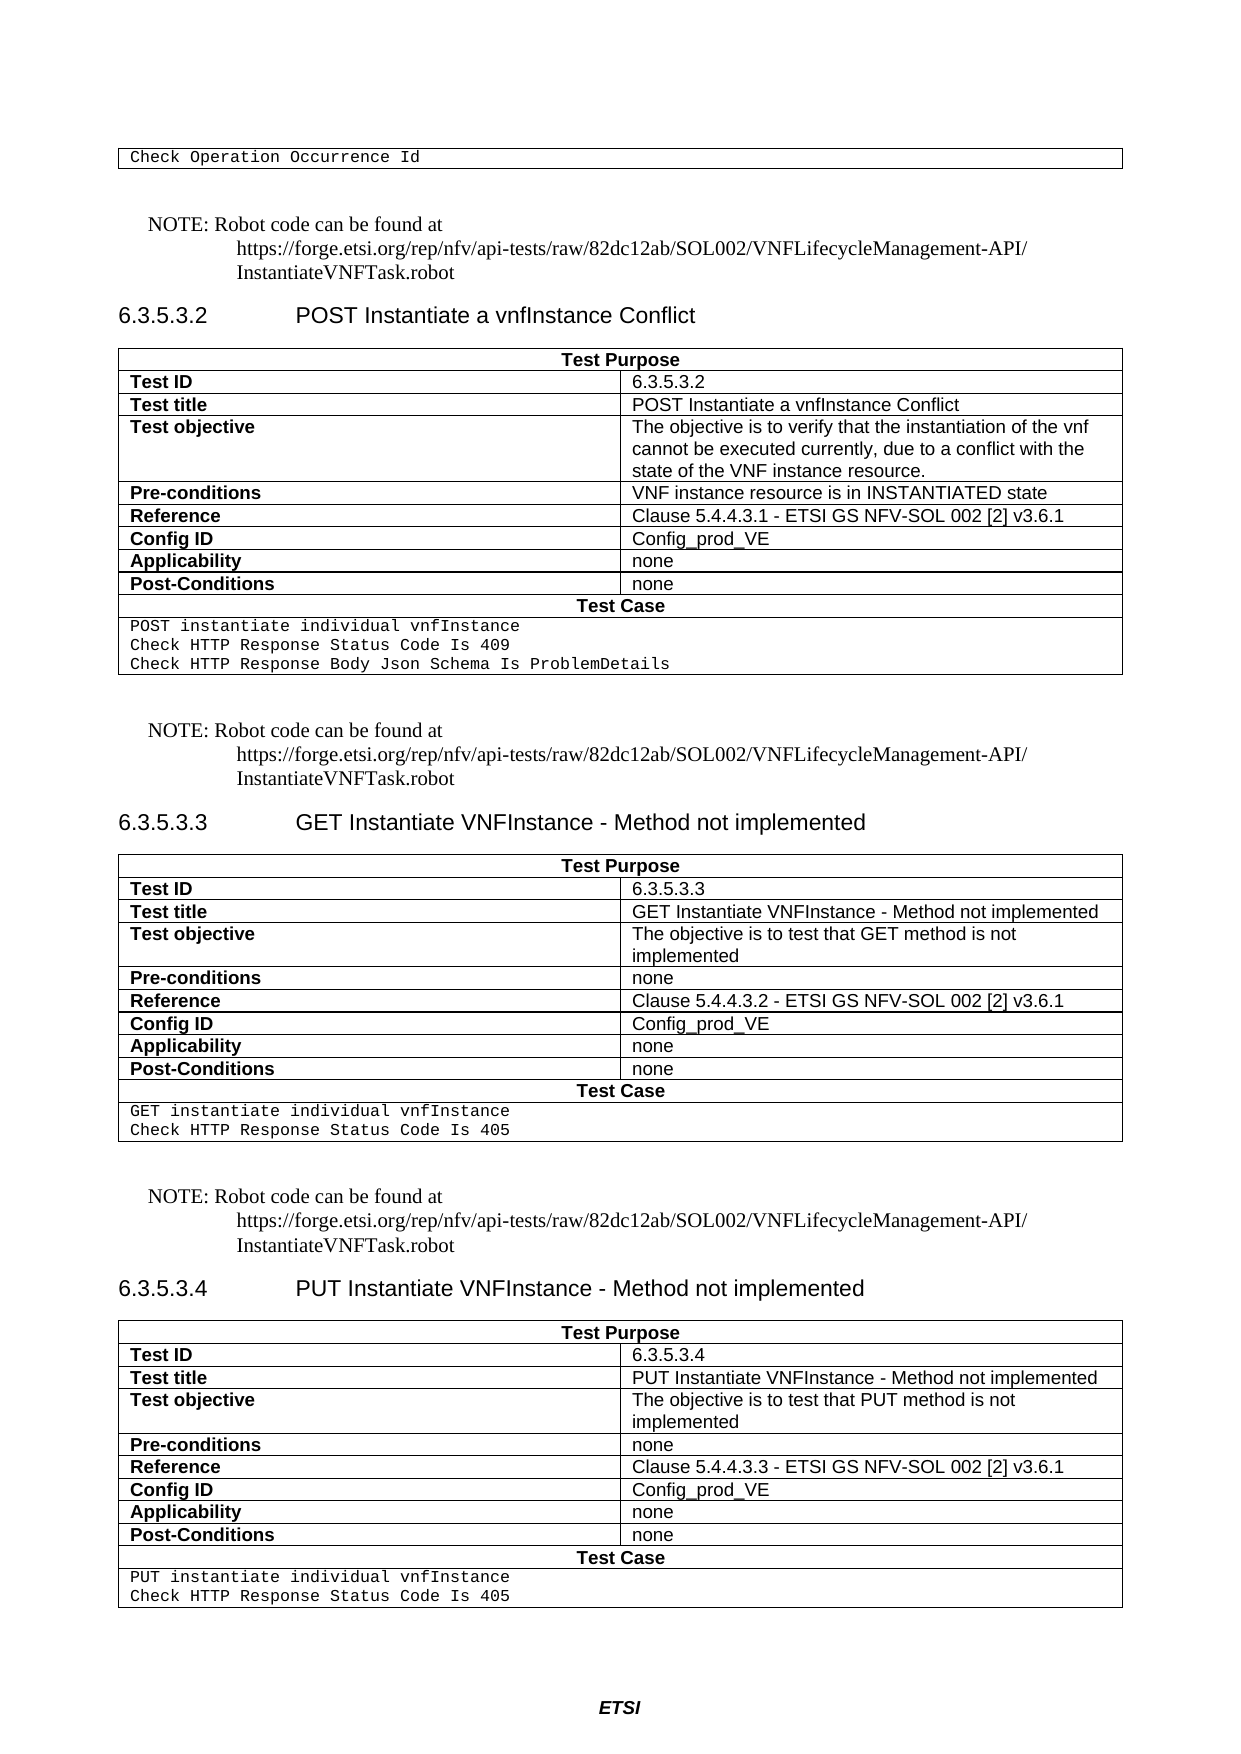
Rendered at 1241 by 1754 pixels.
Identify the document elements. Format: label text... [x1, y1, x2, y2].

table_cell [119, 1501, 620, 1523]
text NOTE: Robot code can be found at https://forge.etsi.org/rep/nfv/api-tests/raw/82dc12ab/SOL002/VNFLifecycleManagement-API/InstantiateVNFTask.robot [148, 211, 1122, 284]
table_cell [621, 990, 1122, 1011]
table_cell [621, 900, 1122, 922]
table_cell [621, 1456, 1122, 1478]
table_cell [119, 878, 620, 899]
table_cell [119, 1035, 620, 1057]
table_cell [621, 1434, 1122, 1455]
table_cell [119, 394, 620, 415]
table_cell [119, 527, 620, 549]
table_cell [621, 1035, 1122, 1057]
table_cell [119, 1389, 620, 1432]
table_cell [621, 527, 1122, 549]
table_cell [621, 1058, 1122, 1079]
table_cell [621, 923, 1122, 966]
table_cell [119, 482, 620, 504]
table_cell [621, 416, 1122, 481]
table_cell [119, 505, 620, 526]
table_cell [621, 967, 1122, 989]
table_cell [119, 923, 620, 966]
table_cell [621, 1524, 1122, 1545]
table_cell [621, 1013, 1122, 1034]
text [148, 1184, 1122, 1257]
subtitle 6.3.5.3.3 GET Instantiate VNFInstance - Method not implemented [118, 809, 1122, 835]
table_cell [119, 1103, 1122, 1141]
text NOTE: Robot code can be found at https://forge.etsi.org/rep/nfv/api-tests/raw/82dc12ab/SOL002/VNFLifecycleManagement-API/InstantiateVNFTask.robot [148, 718, 1122, 790]
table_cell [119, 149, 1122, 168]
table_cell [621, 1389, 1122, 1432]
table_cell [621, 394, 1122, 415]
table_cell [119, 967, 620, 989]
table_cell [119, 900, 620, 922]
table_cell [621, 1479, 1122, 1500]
subtitle 6.3.5.3.2 POST Instantiate a vnfInstance Conflict [118, 302, 1122, 329]
subtitle 6.3.5.3.4 PUT Instantiate VNFInstance - Method not implemented [118, 1275, 1122, 1302]
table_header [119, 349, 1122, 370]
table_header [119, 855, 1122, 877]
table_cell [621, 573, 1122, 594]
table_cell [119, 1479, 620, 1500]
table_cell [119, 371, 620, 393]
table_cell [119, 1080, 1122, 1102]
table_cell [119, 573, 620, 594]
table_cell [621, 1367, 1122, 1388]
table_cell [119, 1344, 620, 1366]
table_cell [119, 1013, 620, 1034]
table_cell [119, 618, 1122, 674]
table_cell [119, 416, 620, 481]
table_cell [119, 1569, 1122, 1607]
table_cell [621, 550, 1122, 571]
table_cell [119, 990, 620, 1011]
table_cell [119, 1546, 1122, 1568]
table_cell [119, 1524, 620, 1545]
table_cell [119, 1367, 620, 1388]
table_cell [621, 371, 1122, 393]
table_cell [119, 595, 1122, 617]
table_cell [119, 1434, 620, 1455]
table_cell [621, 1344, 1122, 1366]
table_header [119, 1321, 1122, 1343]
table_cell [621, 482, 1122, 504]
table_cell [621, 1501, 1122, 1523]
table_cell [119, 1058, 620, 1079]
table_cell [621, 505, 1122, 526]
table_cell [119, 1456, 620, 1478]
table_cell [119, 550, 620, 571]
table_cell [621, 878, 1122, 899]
